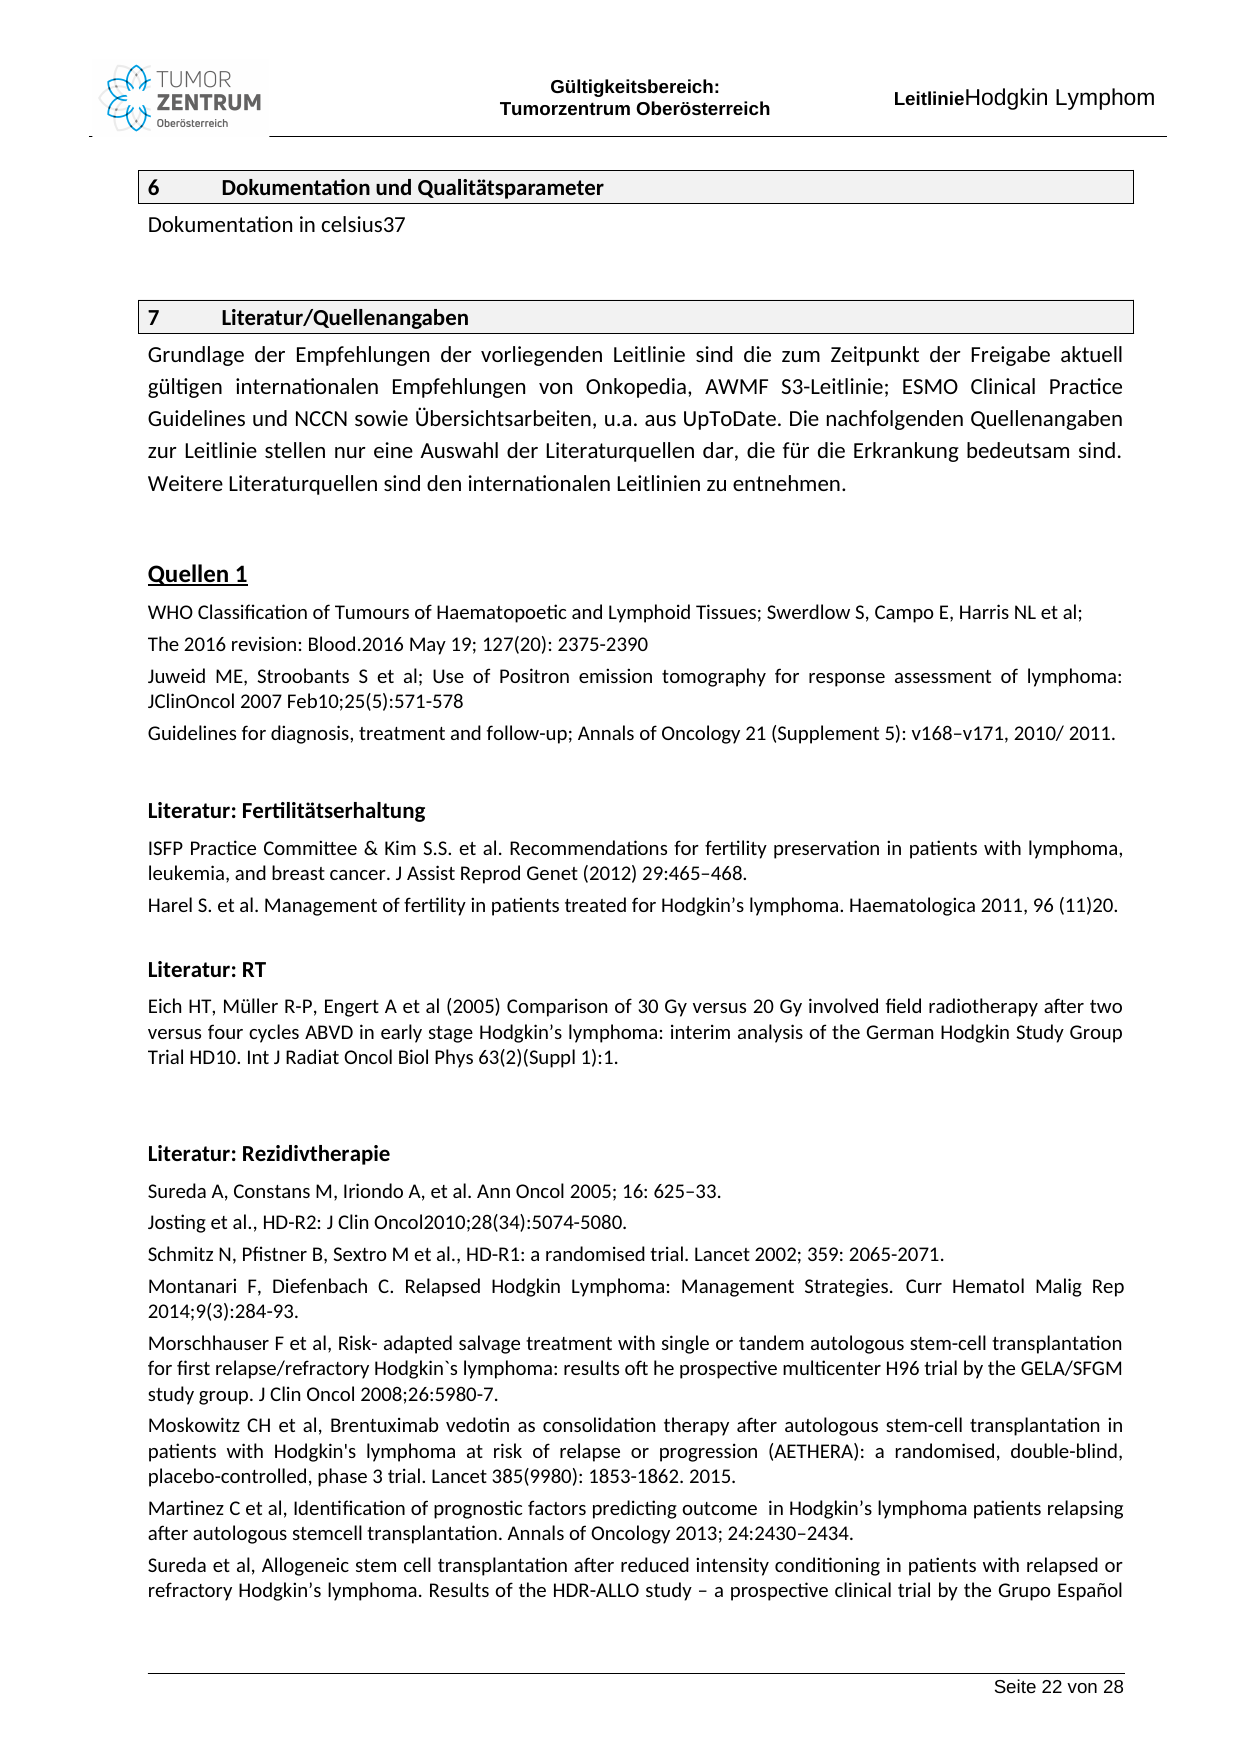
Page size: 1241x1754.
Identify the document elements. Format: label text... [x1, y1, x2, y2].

text Moskowitz CH et al, Brentuximab vedotin as consolidation therapy after autologous stem-cell transplantation in patients with Hodgkin's lymphoma at risk of relapse or progression (AETHERA): a randomised, double-blind, placebo-controlled, phase 3 trial. Lancet 385(9980): 1853-1862. 2015. [148, 1412, 1125, 1489]
text Juweid ME, Stroobants S et al; Use of Positron emission tomography for response assessment of lymphoma: JClinOncol 2007 Feb10;25(5):571-578 [148, 663, 1125, 714]
text Grundlage der Empfehlungen der vorliegenden Leitlinie sind die zum Zeitpunkt der Freigabe aktuell gültigen internationalen Empfehlungen von Onkopedia, AWMF S3-Leitlinie; ESMO Clinical Practice Guidelines und NCCN sowie Übersichtsarbeiten, u.a. aus UpToDate. Die nachfolgenden Quellenangaben zur Leitlinie stellen nur eine Auswahl der Literaturquellen dar, die für die Erkrankung bedeutsam sind. Weitere Literaturquellen sind den internationalen Leitlinien zu entnehmen. [148, 340, 1125, 497]
text Eich HT, Müller R-P, Engert A et al (2005) Comparison of 30 Gy versus 20 Gy involved field radiotherapy after two versus four cycles ABVD in early stage Hodgkin’s lymphoma: interim analysis of the German Hodgkin Study Group Trial HD10. Int J Radiat Oncol Biol Phys 63(2)(Suppl 1):1. [148, 993, 1125, 1070]
text Quellen 1 [148, 558, 1125, 589]
text Literatur: Rezidivtherapie [148, 1139, 1125, 1167]
text Guidelines for diagnosis, treatment and follow-up; Annals of Oncology 21 (Supplement 5): v168–v171, 2010/ 2011. [148, 720, 1125, 745]
text Montanari F, Diefenbach C. Relapsed Hodgkin Lymphoma: Management Strategies. Curr Hematol Malig Rep 2014;9(3):284-93. [148, 1273, 1125, 1324]
text Morschhauser F et al, Risk- adapted salvage treatment with single or tandem autologous stem-cell transplantation for first relapse/refractory Hodgkin`s lymphoma: results oft he prospective multicenter H96 trial by the GELA/SFGM study group. J Clin Oncol 2008;26:5980-7. [148, 1330, 1125, 1406]
text Martinez C et al, Identiﬁcation of prognostic factors predicting outcome in Hodgkin’s lymphoma patients relapsing after autologous stemcell transplantation. Annals of Oncology 2013; 24:2430–2434. [148, 1495, 1125, 1546]
text Harel S. et al. Management of fertility in patients treated for Hodgkin’s lymphoma. Haematologica 2011, 96 (11)20. [148, 892, 1125, 917]
text Literatur: RT [148, 955, 1125, 983]
text The 2016 revision: Blood.2016 May 19; 127(20): 2375-2390 [148, 631, 1125, 657]
text Literatur: Fertilitätserhaltung [148, 796, 1125, 824]
subtitle 6 Dokumentation und Qualitätsparameter [139, 171, 1133, 203]
text Sureda A, Constans M, Iriondo A, et al. Ann Oncol 2005; 16: 625–33. [148, 1178, 1125, 1203]
text Schmitz N, Pfistner B, Sextro M et al., HD-R1: a randomised trial. Lancet 2002; 359: 2065-2071. [148, 1241, 1125, 1267]
text Josting et al., HD-R2: J Clin Oncol2010;28(34):5074-5080. [148, 1209, 1125, 1235]
text ISFP Practice Committee & Kim S.S. et al. Recommendations for fertility preservation in patients with lymphoma, leukemia, and breast cancer. J Assist Reprod Genet (2012) 29:465–468. [148, 835, 1125, 886]
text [148, 1552, 1125, 1603]
subtitle 7 Literatur/Quellenangaben [139, 301, 1133, 333]
text Dokumentation in celsius37 [148, 210, 1125, 238]
picture [92, 59, 270, 137]
text WHO Classification of Tumours of Haematopoetic and Lymphoid Tissues; Swerdlow S, Campo E, Harris NL et al; [148, 599, 1125, 625]
